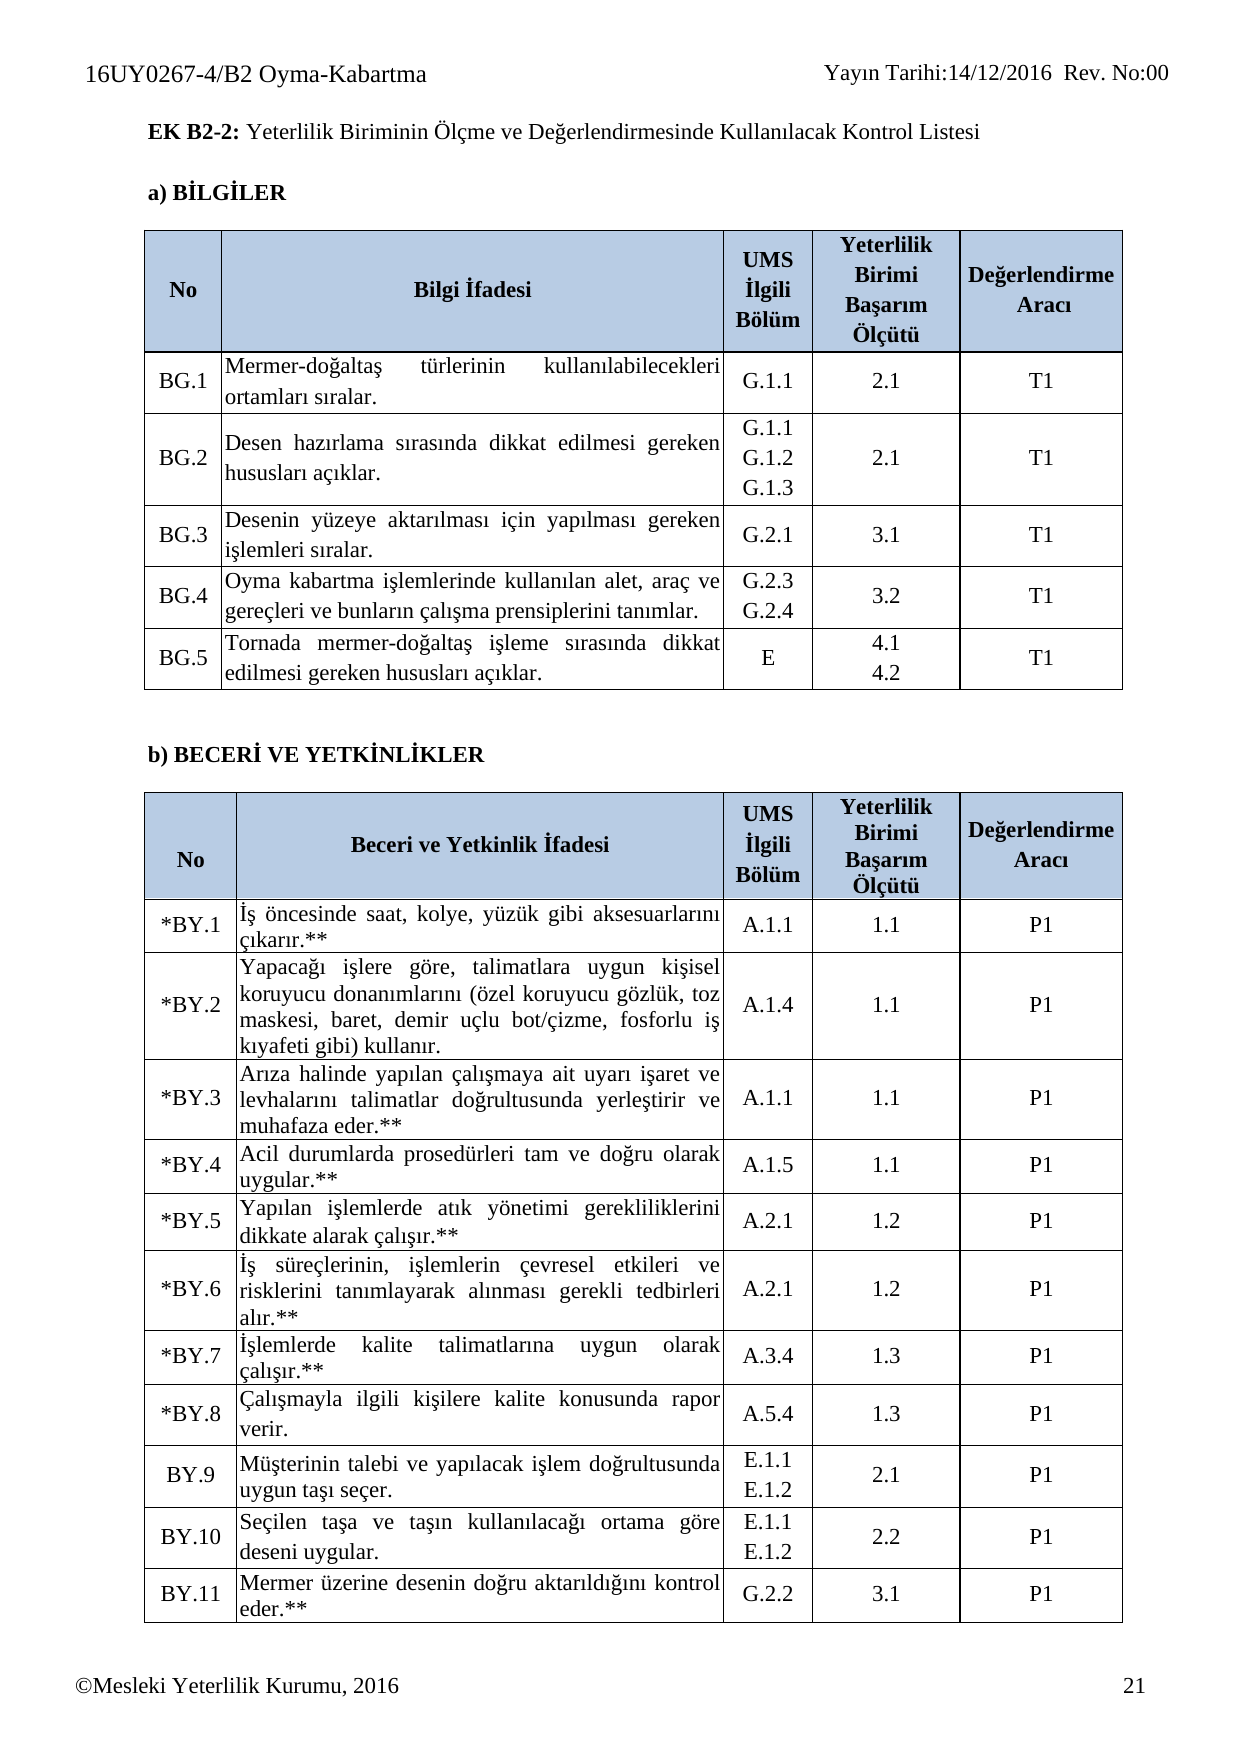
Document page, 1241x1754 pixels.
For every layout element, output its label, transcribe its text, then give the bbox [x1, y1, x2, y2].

table_cell Acil durumlarda prosedürleri tam ve doğru olarak uygular.** [237, 1140, 723, 1193]
table_cell 2.1 [813, 1446, 959, 1506]
table_cell 1.1 [813, 1140, 959, 1193]
table_cell BG.4 [145, 567, 221, 627]
table_cell *BY.8 [145, 1384, 236, 1445]
table_cell BY.10 [145, 1507, 236, 1568]
table_cell P1 [961, 900, 1122, 952]
table_cell BG.2 [145, 414, 221, 504]
table_cell 1.1 [813, 953, 959, 1059]
table_cell A.1.5 [724, 1140, 812, 1193]
table_cell E [724, 629, 812, 689]
table_cell Seçilen taşa ve taşın kullanılacağı ortama göre deseni uygular. [237, 1507, 723, 1568]
table_cell A.1.1 [724, 900, 812, 952]
table_cell Desenin yüzeye aktarılması için yapılması gereken işlemleri sıralar. [222, 506, 723, 566]
table_cell 1.2 [813, 1251, 959, 1329]
table_cell *BY.3 [145, 1060, 236, 1139]
table_cell T1 [961, 506, 1122, 566]
table_cell BY.9 [145, 1446, 236, 1506]
table_cell Çalışmayla ilgili kişilere kalite konusunda rapor verir. [237, 1384, 723, 1445]
table_cell 2.1 [813, 353, 959, 413]
table_cell G.2.3 G.2.4 [724, 567, 812, 627]
table_cell 1.1 [813, 900, 959, 952]
table_cell Mermer-doğaltaş türlerinin kullanılabilecekleri ortamları sıralar. [222, 353, 723, 413]
table_header UMS İlgili Bölüm [724, 231, 812, 351]
table_cell G.2.2 [724, 1569, 812, 1621]
table_cell *BY.2 [145, 953, 236, 1059]
table_cell İş süreçlerinin, işlemlerin çevresel etkileri ve risklerini tanımlayarak alınması gerekli tedbirleri alır.** [237, 1251, 723, 1329]
table_cell BG.1 [145, 353, 221, 413]
table_cell BG.3 [145, 506, 221, 566]
table_cell BY.11 [145, 1569, 236, 1621]
table_cell 2.2 [813, 1507, 959, 1568]
table_cell E.1.1 E.1.2 [724, 1446, 812, 1506]
table_header Bilgi İfadesi [222, 231, 723, 351]
table_header Beceri ve Yetkinlik İfadesi [237, 793, 723, 898]
table_cell 1.3 [813, 1331, 959, 1383]
table_cell 1.2 [813, 1194, 959, 1249]
table_header UMS İlgili Bölüm [724, 793, 812, 898]
table_cell 3.2 [813, 567, 959, 627]
table_cell P1 [961, 1384, 1122, 1445]
table_cell *BY.7 [145, 1331, 236, 1383]
table_cell İşlemlerde kalite talimatlarına uygun olarak çalışır.** [237, 1331, 723, 1383]
table_cell P1 [961, 1060, 1122, 1139]
table_cell T1 [961, 567, 1122, 627]
table_cell Arıza halinde yapılan çalışmaya ait uyarı işaret ve levhalarını talimatlar doğrultusunda yerleştirir ve muhafaza eder.** [237, 1060, 723, 1139]
table_header Yeterlilik Birimi Başarım Ölçütü [813, 231, 959, 351]
table_cell Yapılan işlemlerde atık yönetimi gerekliliklerini dikkate alarak çalışır.** [237, 1194, 723, 1249]
table_header Değerlendirme Aracı [961, 231, 1122, 351]
table_cell A.1.4 [724, 953, 812, 1059]
table_cell A.2.1 [724, 1251, 812, 1329]
text a) BİLGİLER [148, 178, 1092, 205]
table_cell BG.5 [145, 629, 221, 689]
table_header Yeterlilik Birimi Başarım Ölçütü [813, 793, 959, 898]
table_cell P1 [961, 1331, 1122, 1383]
table_cell Mermer üzerine desenin doğru aktarıldığını kontrol eder.** [237, 1569, 723, 1621]
table_cell Tornada mermer-doğaltaş işleme sırasında dikkat edilmesi gereken hususları açıklar. [222, 629, 723, 689]
table_cell T1 [961, 414, 1122, 504]
table_cell P1 [961, 1446, 1122, 1506]
table_header Değerlendirme Aracı [961, 793, 1122, 898]
table_cell G.1.1 [724, 353, 812, 413]
table_cell P1 [961, 1569, 1122, 1621]
table_cell *BY.4 [145, 1140, 236, 1193]
table_cell 1.1 [813, 1060, 959, 1139]
table_cell *BY.1 [145, 900, 236, 952]
text EK B2-2: Yeterlilik Biriminin Ölçme ve Değerlendirmesinde Kullanılacak Kontrol Listesi [148, 118, 1092, 144]
text b) BECERİ VE YETKİNLİKLER [148, 741, 1092, 767]
table_cell T1 [961, 629, 1122, 689]
table_cell P1 [961, 1507, 1122, 1568]
table_cell P1 [961, 1194, 1122, 1249]
table_header No [145, 231, 221, 351]
table_cell A.5.4 [724, 1384, 812, 1445]
table_cell A.3.4 [724, 1331, 812, 1383]
table_cell Müşterinin talebi ve yapılacak işlem doğrultusunda uygun taşı seçer. [237, 1446, 723, 1506]
table_cell P1 [961, 953, 1122, 1059]
table_cell İş öncesinde saat, kolye, yüzük gibi aksesuarlarını çıkarır.** [237, 900, 723, 952]
table_cell 1.3 [813, 1384, 959, 1445]
table_cell *BY.6 [145, 1251, 236, 1329]
table_cell G.2.1 [724, 506, 812, 566]
table_cell P1 [961, 1140, 1122, 1193]
table_cell A.2.1 [724, 1194, 812, 1249]
table_cell Oyma kabartma işlemlerinde kullanılan alet, araç ve gereçleri ve bunların çalışma prensiplerini tanımlar. [222, 567, 723, 627]
table_cell E.1.1 E.1.2 [724, 1507, 812, 1568]
table_cell *BY.5 [145, 1194, 236, 1249]
table_cell 2.1 [813, 414, 959, 504]
table_cell G.1.1 G.1.2 G.1.3 [724, 414, 812, 504]
table_cell A.1.1 [724, 1060, 812, 1139]
table_cell 3.1 [813, 506, 959, 566]
table_cell Desen hazırlama sırasında dikkat edilmesi gereken hususları açıklar. [222, 414, 723, 504]
table_cell Yapacağı işlere göre, talimatlara uygun kişisel koruyucu donanımlarını (özel koruyucu gözlük, toz maskesi, baret, demir uçlu bot/çizme, fosforlu iş kıyafeti gibi) kullanır. [237, 953, 723, 1059]
table_header No [145, 793, 236, 898]
table_cell 4.1 4.2 [813, 629, 959, 689]
table_cell T1 [961, 353, 1122, 413]
table_cell 3.1 [813, 1569, 959, 1621]
table_cell P1 [961, 1251, 1122, 1329]
